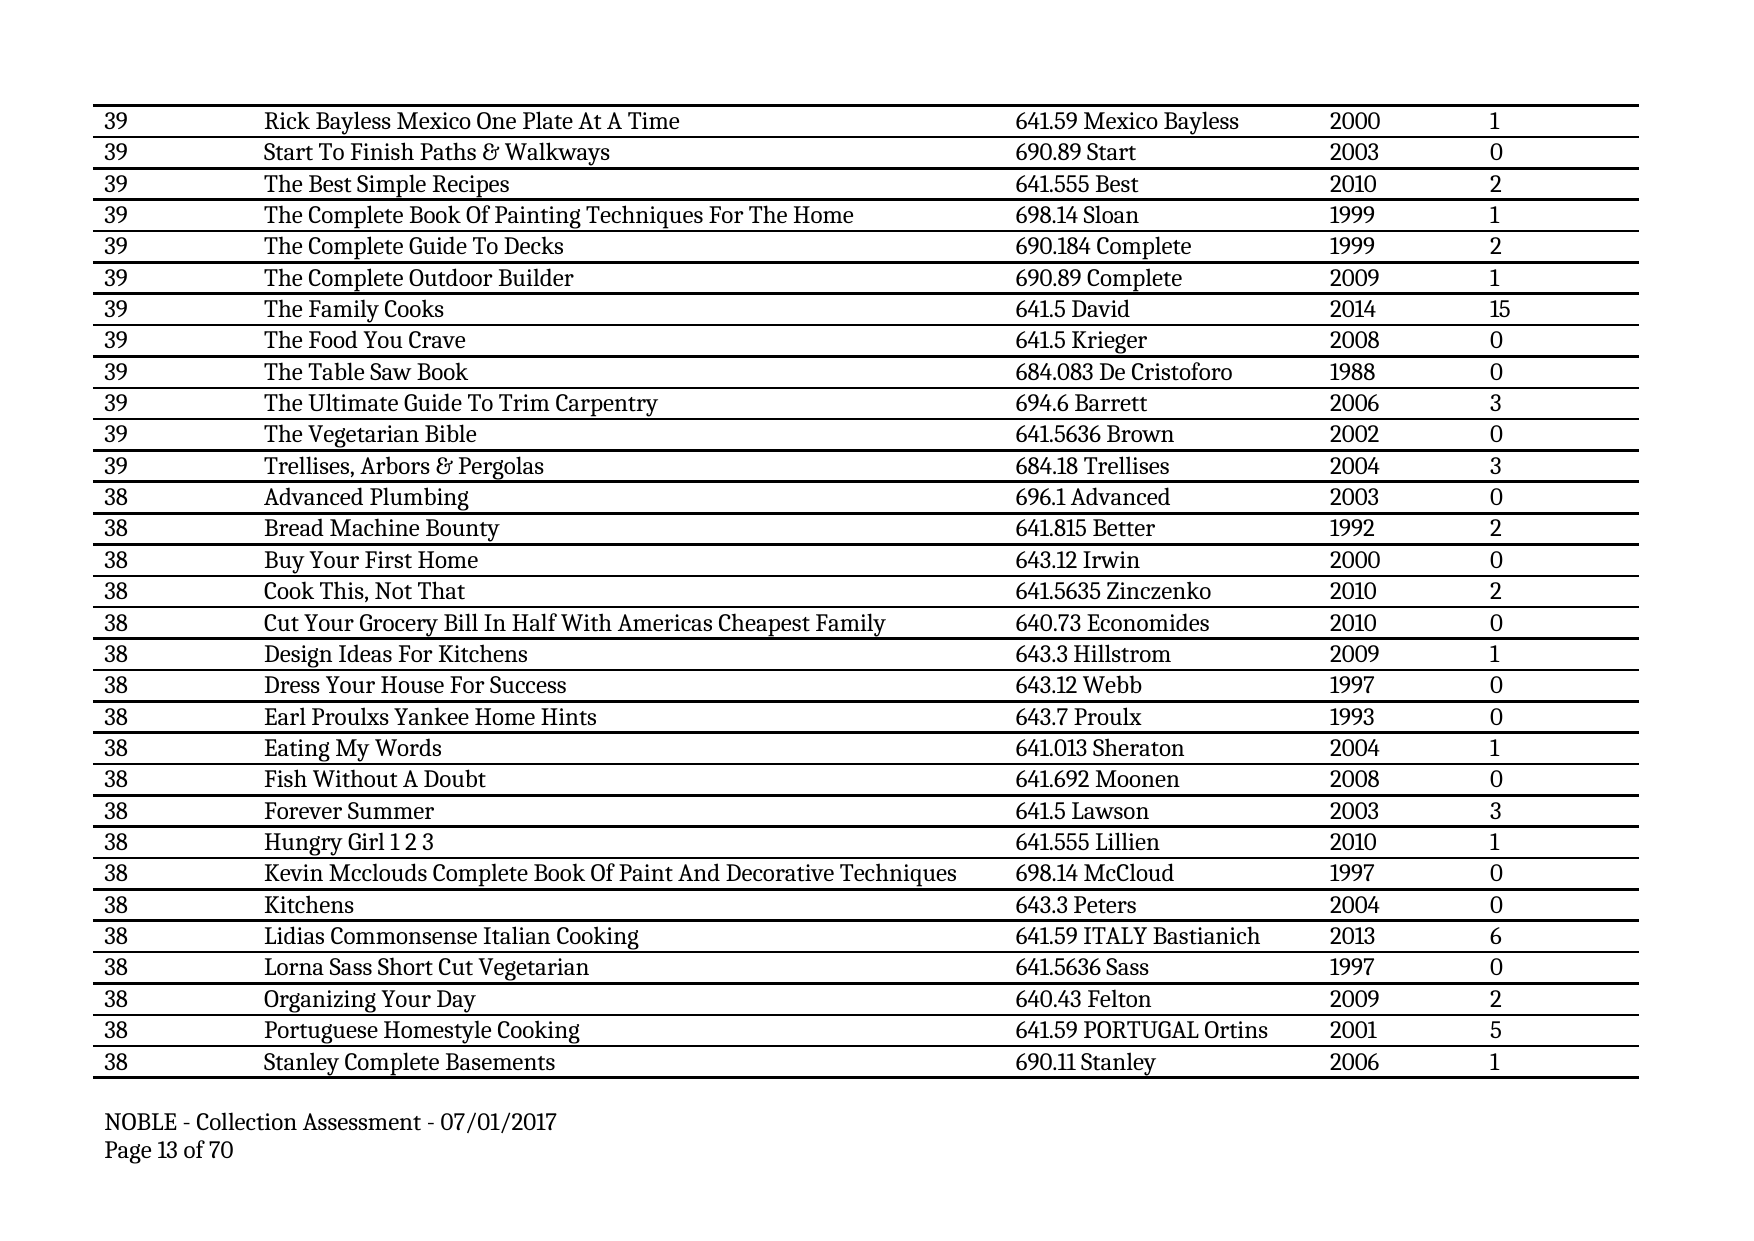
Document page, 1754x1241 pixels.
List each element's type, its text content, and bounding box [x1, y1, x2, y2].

table_cell 38 [93, 608, 253, 637]
table_cell 2009 [1319, 985, 1478, 1013]
table_cell 39 [93, 107, 253, 136]
table_cell 2 [1479, 170, 1638, 198]
table_cell 38 [93, 985, 253, 1013]
table_cell 2004 [1319, 452, 1478, 480]
table_cell 0 [1479, 138, 1638, 167]
table_cell 641.555 Lillien [999, 828, 1319, 857]
table_cell 38 [93, 515, 253, 543]
table_cell 38 [93, 483, 253, 512]
table_cell 690.89 Complete [999, 264, 1319, 292]
table_cell 3 [1479, 389, 1638, 418]
table_cell Advanced Plumbing [253, 483, 999, 512]
table_cell 2006 [1319, 389, 1478, 418]
table_cell 1997 [1319, 671, 1478, 700]
table_cell 38 [93, 734, 253, 763]
table_cell 38 [93, 891, 253, 919]
table_cell 39 [93, 358, 253, 386]
table_cell 641.815 Better [999, 515, 1319, 543]
table_cell 2003 [1319, 138, 1478, 167]
table_cell 38 [93, 859, 253, 888]
table_cell 1988 [1319, 358, 1478, 386]
table_cell 0 [1479, 420, 1638, 449]
table_cell 38 [93, 922, 253, 951]
table_cell 684.083 De Cristoforo [999, 358, 1319, 386]
table_cell 38 [93, 1016, 253, 1045]
table_cell 641.5635 Zinczenko [999, 577, 1319, 606]
table_cell 1 [1479, 201, 1638, 229]
table_cell The Ultimate Guide To Trim Carpentry [253, 389, 999, 418]
table_cell 643.12 Irwin [999, 546, 1319, 574]
table_cell 641.013 Sheraton [999, 734, 1319, 763]
table_cell 38 [93, 640, 253, 668]
table_cell 39 [93, 201, 253, 229]
table_cell Portuguese Homestyle Cooking [253, 1016, 999, 1045]
table_cell 2 [1479, 232, 1638, 261]
table_cell 641.59 ITALY Bastianich [999, 922, 1319, 951]
table_cell 2009 [1319, 640, 1478, 668]
table_cell 2003 [1319, 797, 1478, 825]
table_cell 1 [1479, 734, 1638, 763]
table_cell 2 [1479, 577, 1638, 606]
table_cell Cook This, Not That [253, 577, 999, 606]
table_cell 39 [93, 326, 253, 355]
table_cell Start To Finish Paths & Walkways [253, 138, 999, 167]
table_cell 39 [93, 170, 253, 198]
table_cell 39 [93, 389, 253, 418]
table_cell 640.73 Economides [999, 608, 1319, 637]
table_cell 698.14 Sloan [999, 201, 1319, 229]
table_cell 2008 [1319, 765, 1478, 794]
table_cell 690.89 Start [999, 138, 1319, 167]
table_cell 1 [1479, 1047, 1638, 1076]
table_cell 38 [93, 765, 253, 794]
table_cell 2002 [1319, 420, 1478, 449]
table_cell 5 [1479, 1016, 1638, 1045]
table_cell 694.6 Barrett [999, 389, 1319, 418]
table_cell 2 [1479, 515, 1638, 543]
table_cell 641.692 Moonen [999, 765, 1319, 794]
table_cell 643.3 Peters [999, 891, 1319, 919]
table_cell 2003 [1319, 483, 1478, 512]
table_cell The Best Simple Recipes [253, 170, 999, 198]
table_cell 38 [93, 671, 253, 700]
table_cell 1 [1479, 264, 1638, 292]
table_cell 2010 [1319, 170, 1478, 198]
table_cell Design Ideas For Kitchens [253, 640, 999, 668]
table_cell 2009 [1319, 264, 1478, 292]
table_cell 1999 [1319, 232, 1478, 261]
table_cell 2008 [1319, 326, 1478, 355]
table_cell 1993 [1319, 703, 1478, 731]
table_cell 2013 [1319, 922, 1478, 951]
table_cell 2006 [1319, 1047, 1478, 1076]
table_cell 38 [93, 1047, 253, 1076]
table_cell Lidias Commonsense Italian Cooking [253, 922, 999, 951]
table_cell 2010 [1319, 828, 1478, 857]
table_cell The Food You Crave [253, 326, 999, 355]
table_cell Buy Your First Home [253, 546, 999, 574]
table_cell 39 [93, 264, 253, 292]
table_cell 0 [1479, 891, 1638, 919]
table_cell 38 [93, 546, 253, 574]
table_cell 0 [1479, 703, 1638, 731]
table_cell 0 [1479, 358, 1638, 386]
table_cell 641.5 Krieger [999, 326, 1319, 355]
table_cell The Table Saw Book [253, 358, 999, 386]
table_cell 641.59 Mexico Bayless [999, 107, 1319, 136]
table_cell 38 [93, 797, 253, 825]
table_cell 1997 [1319, 859, 1478, 888]
table_cell Bread Machine Bounty [253, 515, 999, 543]
table_cell 641.5 David [999, 295, 1319, 324]
table_cell 696.1 Advanced [999, 483, 1319, 512]
table_cell Fish Without A Doubt [253, 765, 999, 794]
table_cell 0 [1479, 671, 1638, 700]
table_cell 0 [1479, 546, 1638, 574]
table_cell Kevin Mcclouds Complete Book Of Paint And Decorative Techniques [253, 859, 999, 888]
table_cell 1999 [1319, 201, 1478, 229]
table_cell 39 [93, 138, 253, 167]
table_cell 2000 [1319, 546, 1478, 574]
table_cell 1 [1479, 828, 1638, 857]
table_cell 2 [1479, 985, 1638, 1013]
table_cell 643.7 Proulx [999, 703, 1319, 731]
table_cell Lorna Sass Short Cut Vegetarian [253, 953, 999, 982]
table_cell Earl Proulxs Yankee Home Hints [253, 703, 999, 731]
table_cell 641.59 PORTUGAL Ortins [999, 1016, 1319, 1045]
table_cell 2001 [1319, 1016, 1478, 1045]
table_cell 2010 [1319, 608, 1478, 637]
table_cell The Vegetarian Bible [253, 420, 999, 449]
table_cell 38 [93, 703, 253, 731]
table_cell 0 [1479, 326, 1638, 355]
table_cell 6 [1479, 922, 1638, 951]
table_cell 0 [1479, 483, 1638, 512]
table_cell 2000 [1319, 107, 1478, 136]
table_cell 684.18 Trellises [999, 452, 1319, 480]
table_cell Dress Your House For Success [253, 671, 999, 700]
table_cell 39 [93, 232, 253, 261]
table_cell 643.3 Hillstrom [999, 640, 1319, 668]
table_cell 3 [1479, 452, 1638, 480]
table_cell 640.43 Felton [999, 985, 1319, 1013]
table_cell Forever Summer [253, 797, 999, 825]
table_cell Cut Your Grocery Bill In Half With Americas Cheapest Family [253, 608, 999, 637]
table_cell The Family Cooks [253, 295, 999, 324]
table_cell 698.14 McCloud [999, 859, 1319, 888]
table_cell 2004 [1319, 891, 1478, 919]
table_cell 2010 [1319, 577, 1478, 606]
table_cell Rick Bayless Mexico One Plate At A Time [253, 107, 999, 136]
table_cell 690.184 Complete [999, 232, 1319, 261]
table_cell 2004 [1319, 734, 1478, 763]
table_cell 0 [1479, 953, 1638, 982]
table_cell 38 [93, 953, 253, 982]
table_cell Hungry Girl 1 2 3 [253, 828, 999, 857]
table_cell Stanley Complete Basements [253, 1047, 999, 1076]
table_cell 38 [93, 828, 253, 857]
table_cell 15 [1479, 295, 1638, 324]
table_cell 1 [1479, 640, 1638, 668]
table_cell 1992 [1319, 515, 1478, 543]
table_cell 641.555 Best [999, 170, 1319, 198]
table_cell 641.5636 Brown [999, 420, 1319, 449]
table_cell 39 [93, 295, 253, 324]
table_cell Eating My Words [253, 734, 999, 763]
table_cell 1 [1479, 107, 1638, 136]
table_cell 2014 [1319, 295, 1478, 324]
table_cell The Complete Outdoor Builder [253, 264, 999, 292]
table_cell 643.12 Webb [999, 671, 1319, 700]
table_cell 39 [93, 452, 253, 480]
table_cell 1997 [1319, 953, 1478, 982]
table_cell 641.5 Lawson [999, 797, 1319, 825]
table_cell Kitchens [253, 891, 999, 919]
table_cell 39 [93, 420, 253, 449]
table_cell The Complete Guide To Decks [253, 232, 999, 261]
table_cell 0 [1479, 765, 1638, 794]
table_cell 38 [93, 577, 253, 606]
table_cell 690.11 Stanley [999, 1047, 1319, 1076]
table_cell 641.5636 Sass [999, 953, 1319, 982]
table_cell Organizing Your Day [253, 985, 999, 1013]
table_cell 3 [1479, 797, 1638, 825]
table_cell 0 [1479, 859, 1638, 888]
table_cell The Complete Book Of Painting Techniques For The Home [253, 201, 999, 229]
table_cell 0 [1479, 608, 1638, 637]
table_cell Trellises, Arbors & Pergolas [253, 452, 999, 480]
